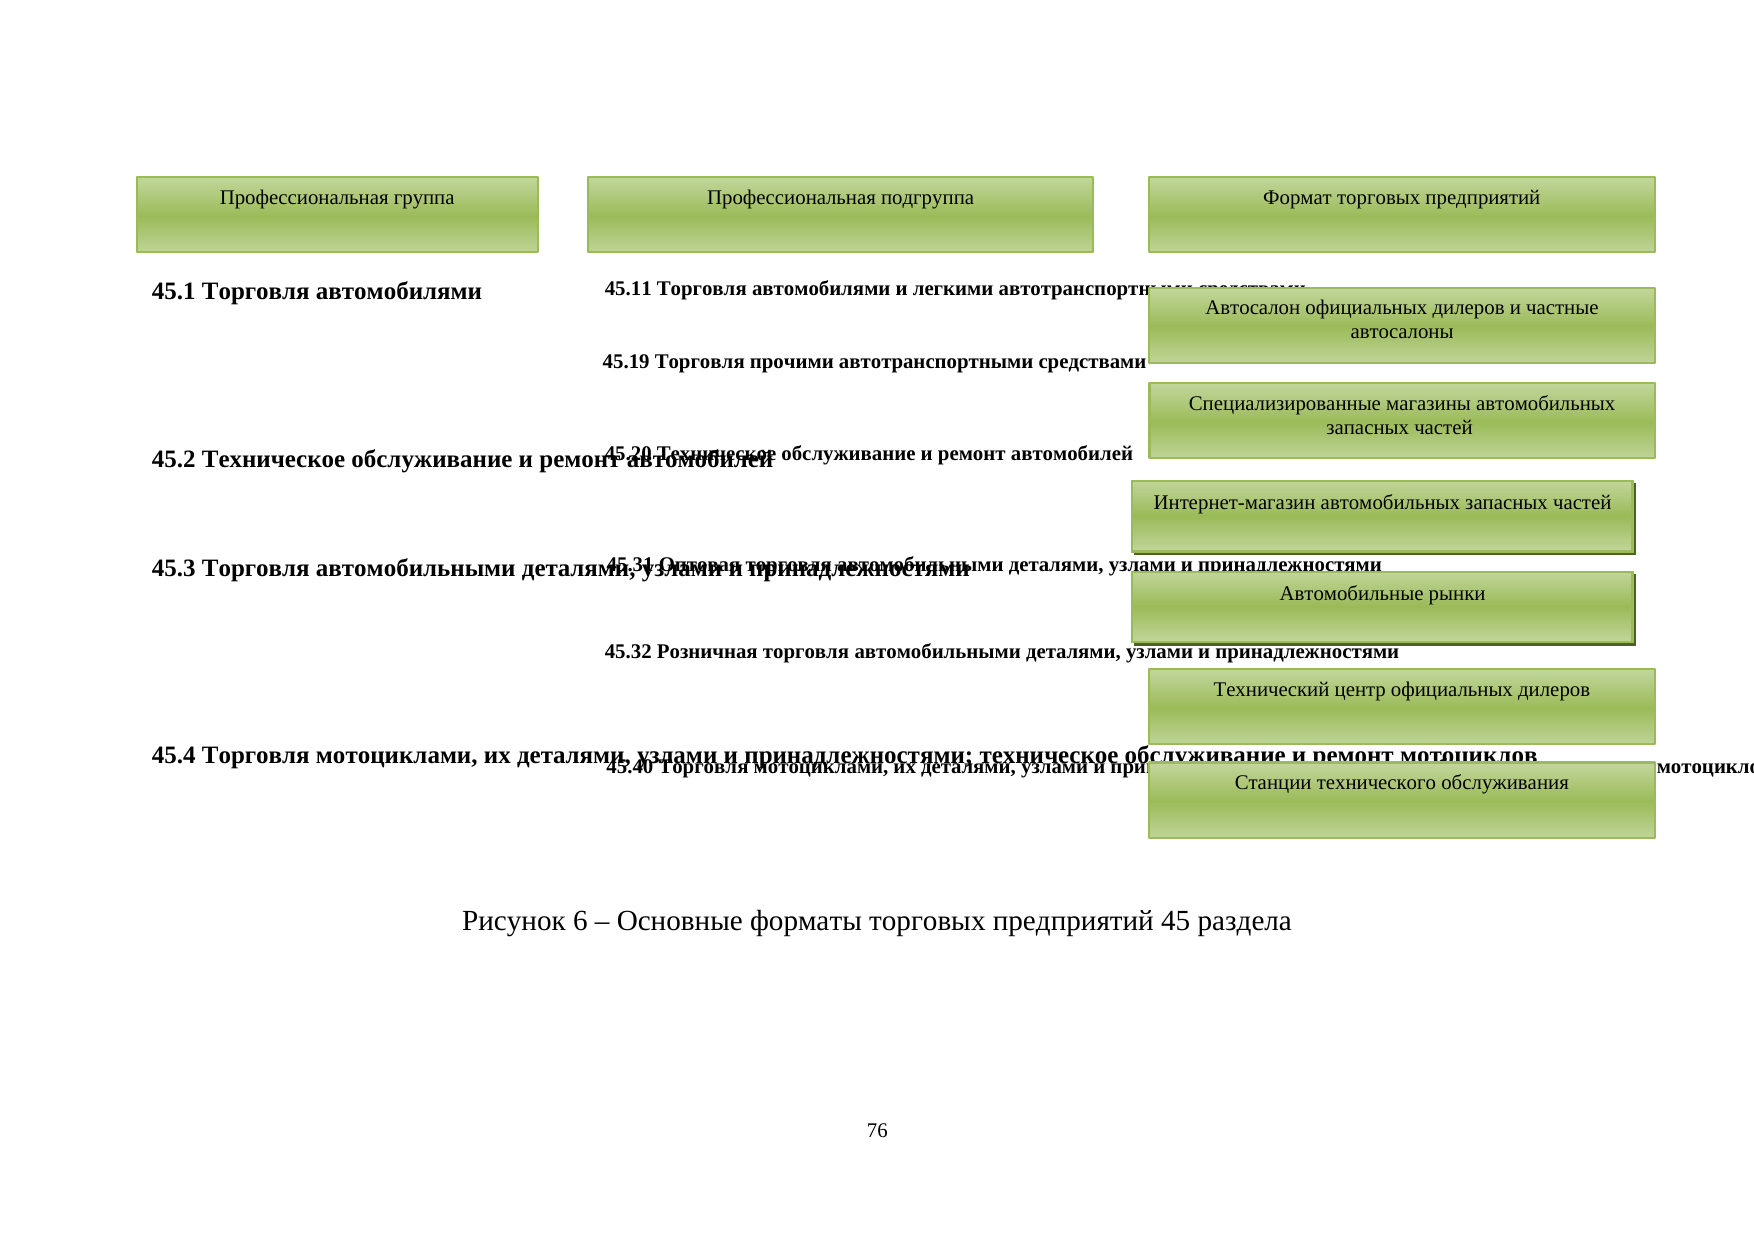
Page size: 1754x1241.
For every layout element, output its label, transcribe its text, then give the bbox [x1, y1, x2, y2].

text Рисунок 6 – Основные форматы торговых предприятий 45 раздела [118, 903, 1636, 937]
